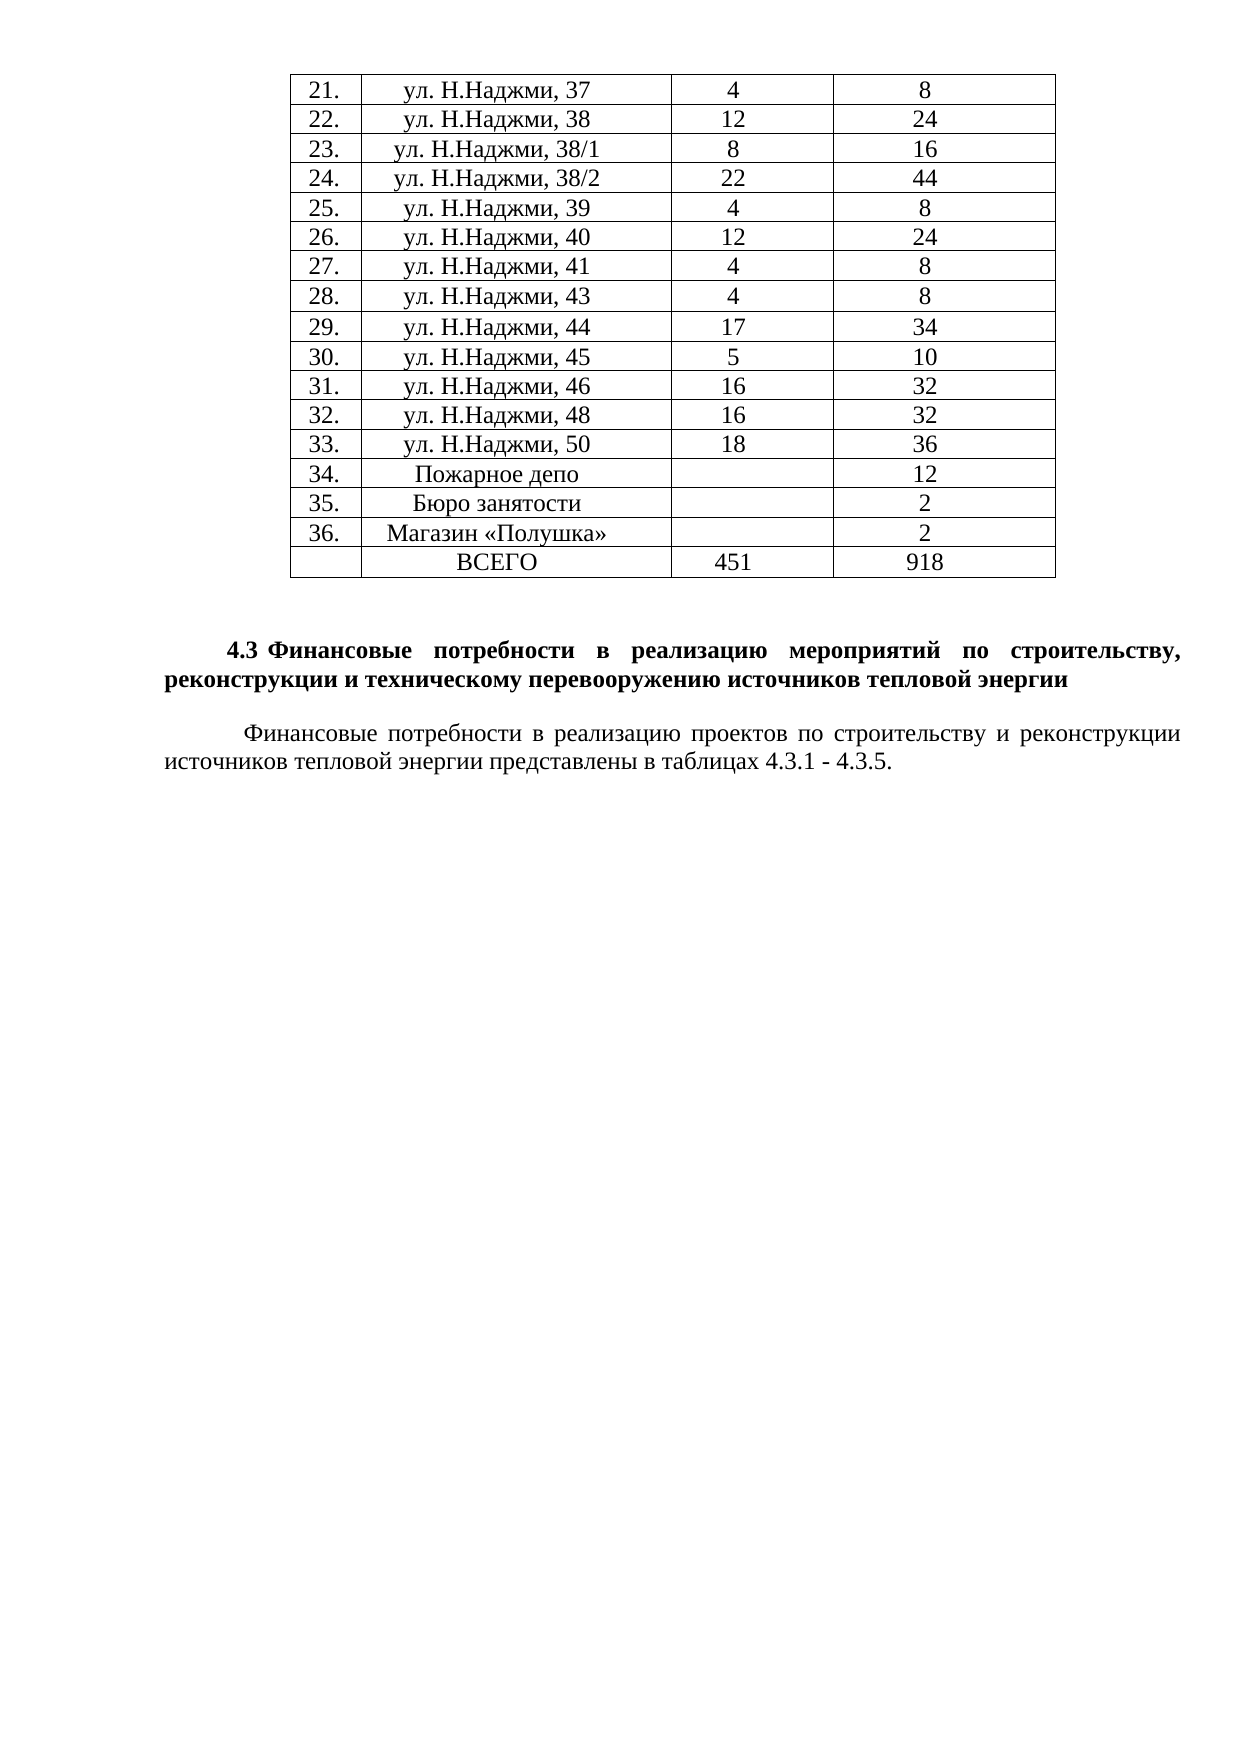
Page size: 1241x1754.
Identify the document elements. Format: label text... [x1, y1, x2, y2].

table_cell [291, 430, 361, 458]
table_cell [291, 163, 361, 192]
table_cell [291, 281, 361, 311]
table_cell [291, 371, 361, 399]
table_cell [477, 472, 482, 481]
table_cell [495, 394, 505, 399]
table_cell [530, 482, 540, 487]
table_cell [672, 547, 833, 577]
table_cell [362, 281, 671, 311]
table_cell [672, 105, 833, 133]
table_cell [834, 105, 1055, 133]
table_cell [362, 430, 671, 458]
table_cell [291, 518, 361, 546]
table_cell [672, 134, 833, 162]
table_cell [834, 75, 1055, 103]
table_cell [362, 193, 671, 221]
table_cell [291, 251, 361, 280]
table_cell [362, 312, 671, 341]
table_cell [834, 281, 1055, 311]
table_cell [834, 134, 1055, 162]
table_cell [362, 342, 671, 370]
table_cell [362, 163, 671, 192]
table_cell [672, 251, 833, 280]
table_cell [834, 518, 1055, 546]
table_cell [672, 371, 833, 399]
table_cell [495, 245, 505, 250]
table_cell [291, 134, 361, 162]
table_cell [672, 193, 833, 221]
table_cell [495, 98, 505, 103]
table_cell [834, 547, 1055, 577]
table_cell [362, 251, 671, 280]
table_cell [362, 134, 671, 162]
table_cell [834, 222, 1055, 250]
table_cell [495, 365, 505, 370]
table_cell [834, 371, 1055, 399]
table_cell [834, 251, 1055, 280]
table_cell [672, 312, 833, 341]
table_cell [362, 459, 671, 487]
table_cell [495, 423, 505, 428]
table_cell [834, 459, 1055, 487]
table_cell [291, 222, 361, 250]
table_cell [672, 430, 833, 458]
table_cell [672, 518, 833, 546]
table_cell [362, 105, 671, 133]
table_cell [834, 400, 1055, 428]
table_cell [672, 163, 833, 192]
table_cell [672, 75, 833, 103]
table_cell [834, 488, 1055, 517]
list Финансовые потребности в реализацию мероприятий по строительству, реконструкции и техническому перевооружению источников тепловой энергии [164, 636, 1182, 693]
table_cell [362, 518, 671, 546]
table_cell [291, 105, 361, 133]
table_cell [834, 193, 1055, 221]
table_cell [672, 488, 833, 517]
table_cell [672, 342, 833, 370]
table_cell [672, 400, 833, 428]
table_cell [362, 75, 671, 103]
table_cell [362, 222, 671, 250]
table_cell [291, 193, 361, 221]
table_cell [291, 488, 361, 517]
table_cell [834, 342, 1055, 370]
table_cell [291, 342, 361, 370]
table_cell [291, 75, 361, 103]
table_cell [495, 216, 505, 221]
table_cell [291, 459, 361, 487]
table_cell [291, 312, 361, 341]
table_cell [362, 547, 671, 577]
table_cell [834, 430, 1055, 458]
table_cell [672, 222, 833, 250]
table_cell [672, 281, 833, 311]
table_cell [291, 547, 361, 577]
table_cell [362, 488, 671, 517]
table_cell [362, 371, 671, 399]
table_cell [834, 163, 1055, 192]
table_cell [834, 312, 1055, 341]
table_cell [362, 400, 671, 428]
text Финансовые потребности в реализацию проектов по строительству и реконструкции источников тепловой энергии представлены в таблицах 4.3.1 - 4.3.5. [164, 718, 1182, 775]
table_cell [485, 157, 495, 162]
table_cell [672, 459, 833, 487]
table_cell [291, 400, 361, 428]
